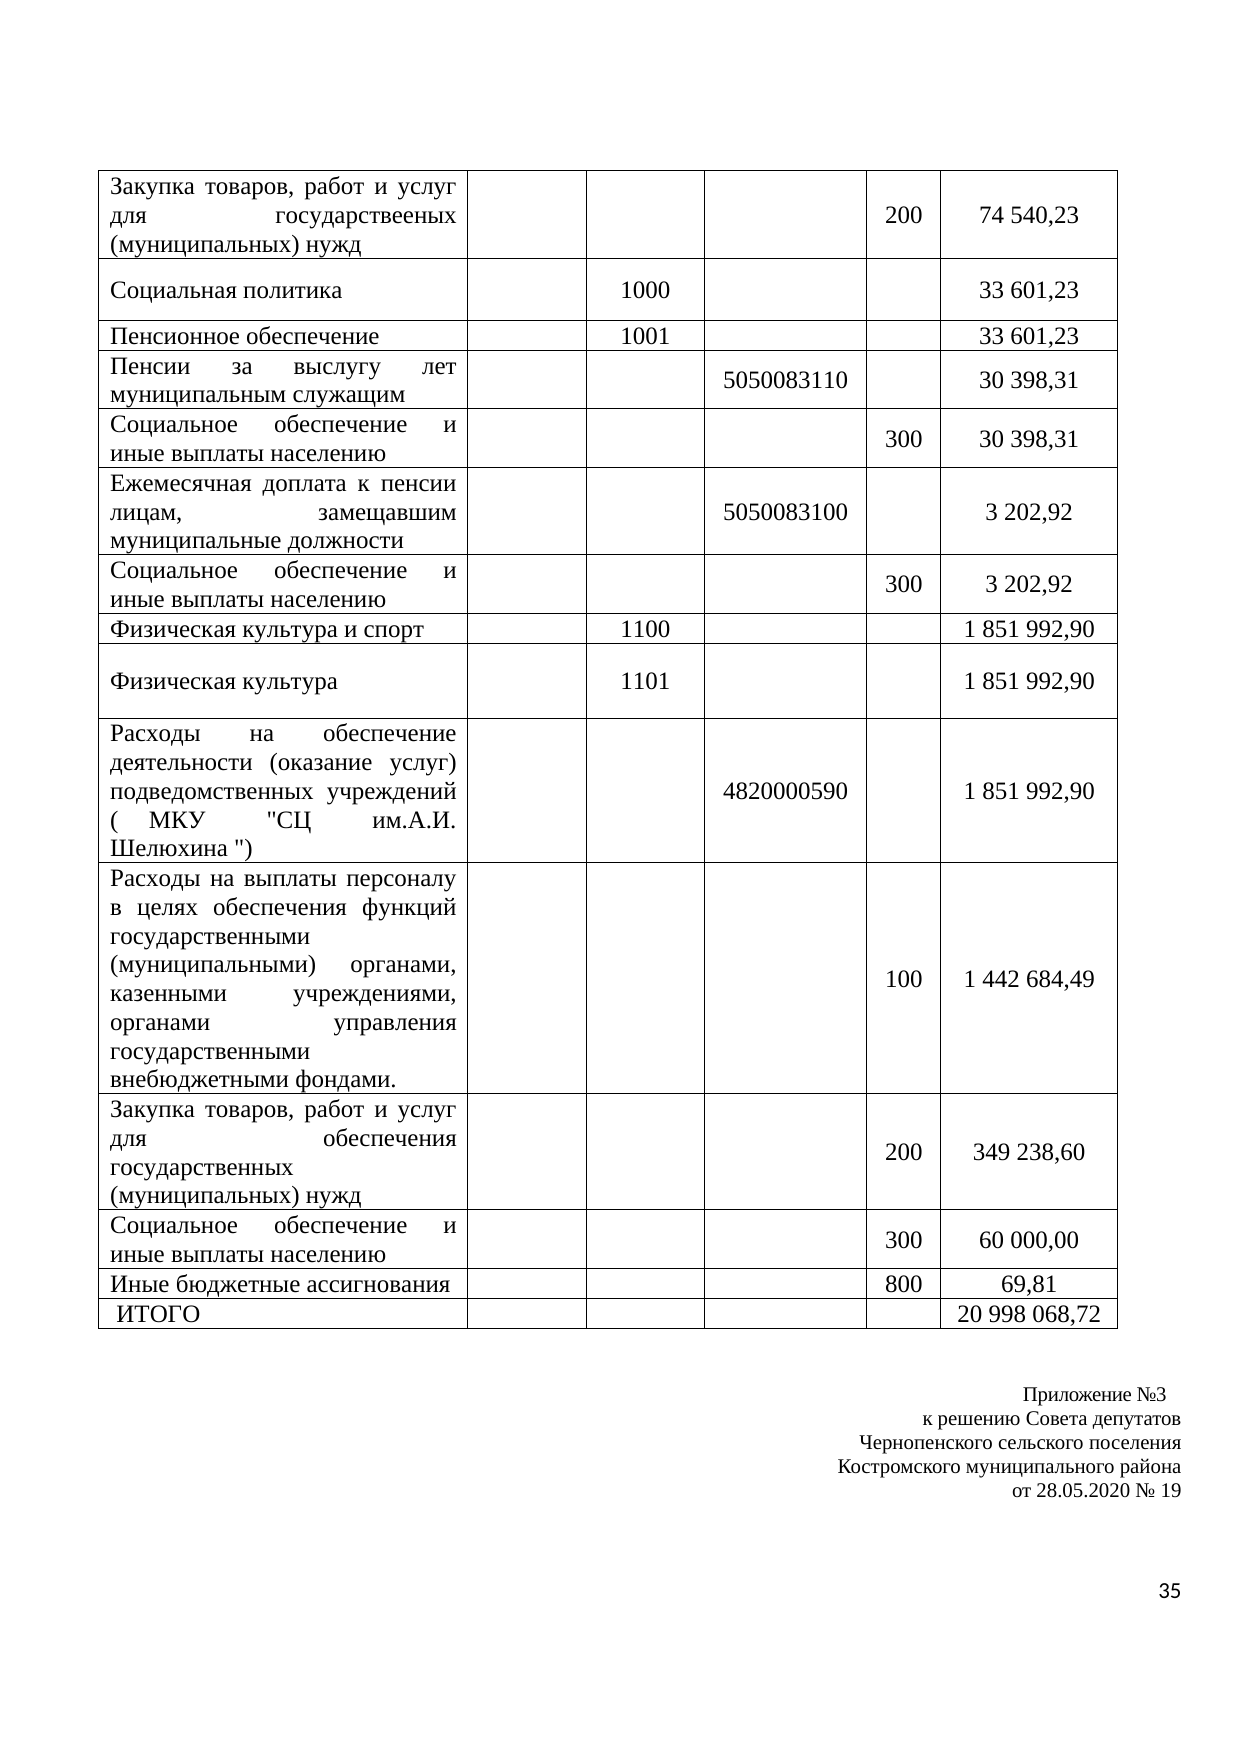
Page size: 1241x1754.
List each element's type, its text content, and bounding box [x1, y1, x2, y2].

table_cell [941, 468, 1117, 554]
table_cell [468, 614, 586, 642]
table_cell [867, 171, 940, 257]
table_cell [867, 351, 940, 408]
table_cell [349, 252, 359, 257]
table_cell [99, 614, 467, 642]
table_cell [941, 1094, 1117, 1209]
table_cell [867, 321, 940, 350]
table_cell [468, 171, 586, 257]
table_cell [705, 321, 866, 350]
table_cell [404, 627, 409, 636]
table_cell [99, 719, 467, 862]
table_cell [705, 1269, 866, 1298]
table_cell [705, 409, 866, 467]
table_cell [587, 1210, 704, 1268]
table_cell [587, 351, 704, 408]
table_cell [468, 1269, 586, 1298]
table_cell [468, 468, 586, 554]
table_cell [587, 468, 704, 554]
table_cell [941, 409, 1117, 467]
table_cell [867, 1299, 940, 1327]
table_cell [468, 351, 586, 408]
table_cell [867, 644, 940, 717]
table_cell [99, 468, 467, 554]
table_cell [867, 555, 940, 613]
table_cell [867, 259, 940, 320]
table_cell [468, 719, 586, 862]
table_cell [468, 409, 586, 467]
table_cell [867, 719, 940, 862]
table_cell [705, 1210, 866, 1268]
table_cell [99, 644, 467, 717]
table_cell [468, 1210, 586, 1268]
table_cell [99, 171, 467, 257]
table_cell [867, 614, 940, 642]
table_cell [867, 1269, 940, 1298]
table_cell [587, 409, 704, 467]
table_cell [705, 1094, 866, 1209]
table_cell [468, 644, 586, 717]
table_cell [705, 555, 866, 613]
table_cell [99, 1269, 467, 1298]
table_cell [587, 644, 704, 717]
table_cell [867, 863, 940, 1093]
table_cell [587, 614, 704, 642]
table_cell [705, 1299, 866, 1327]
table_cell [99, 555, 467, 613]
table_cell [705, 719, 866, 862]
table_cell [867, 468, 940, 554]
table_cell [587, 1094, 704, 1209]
text к решению Совета депутатов Чернопенского сельского поселения Костромского муниципального района [133, 1406, 1181, 1478]
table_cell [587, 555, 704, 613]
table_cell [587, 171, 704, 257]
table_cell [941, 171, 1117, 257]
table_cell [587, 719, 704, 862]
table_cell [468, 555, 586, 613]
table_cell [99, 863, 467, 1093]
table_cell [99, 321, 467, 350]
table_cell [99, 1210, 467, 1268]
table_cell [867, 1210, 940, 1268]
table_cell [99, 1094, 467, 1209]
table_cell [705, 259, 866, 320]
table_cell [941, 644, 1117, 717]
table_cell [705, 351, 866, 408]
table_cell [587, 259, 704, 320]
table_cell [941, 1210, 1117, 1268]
text Приложение №3 [133, 1381, 1181, 1406]
text от 28.05.2020 № 19 [133, 1478, 1181, 1502]
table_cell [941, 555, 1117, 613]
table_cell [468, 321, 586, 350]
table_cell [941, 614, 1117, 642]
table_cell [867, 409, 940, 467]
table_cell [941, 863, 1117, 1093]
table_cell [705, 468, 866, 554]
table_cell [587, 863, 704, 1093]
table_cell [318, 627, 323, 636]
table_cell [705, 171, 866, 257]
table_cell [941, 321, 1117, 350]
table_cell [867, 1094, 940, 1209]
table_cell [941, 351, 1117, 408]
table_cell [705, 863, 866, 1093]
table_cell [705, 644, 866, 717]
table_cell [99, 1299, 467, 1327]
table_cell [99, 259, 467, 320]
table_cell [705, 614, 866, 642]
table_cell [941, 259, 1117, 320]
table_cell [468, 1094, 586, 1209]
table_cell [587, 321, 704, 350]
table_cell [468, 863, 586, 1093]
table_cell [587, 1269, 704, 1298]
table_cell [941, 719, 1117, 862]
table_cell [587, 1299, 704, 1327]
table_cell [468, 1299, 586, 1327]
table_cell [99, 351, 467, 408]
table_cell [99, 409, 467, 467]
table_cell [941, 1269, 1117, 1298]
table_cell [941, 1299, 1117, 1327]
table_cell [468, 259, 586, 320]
